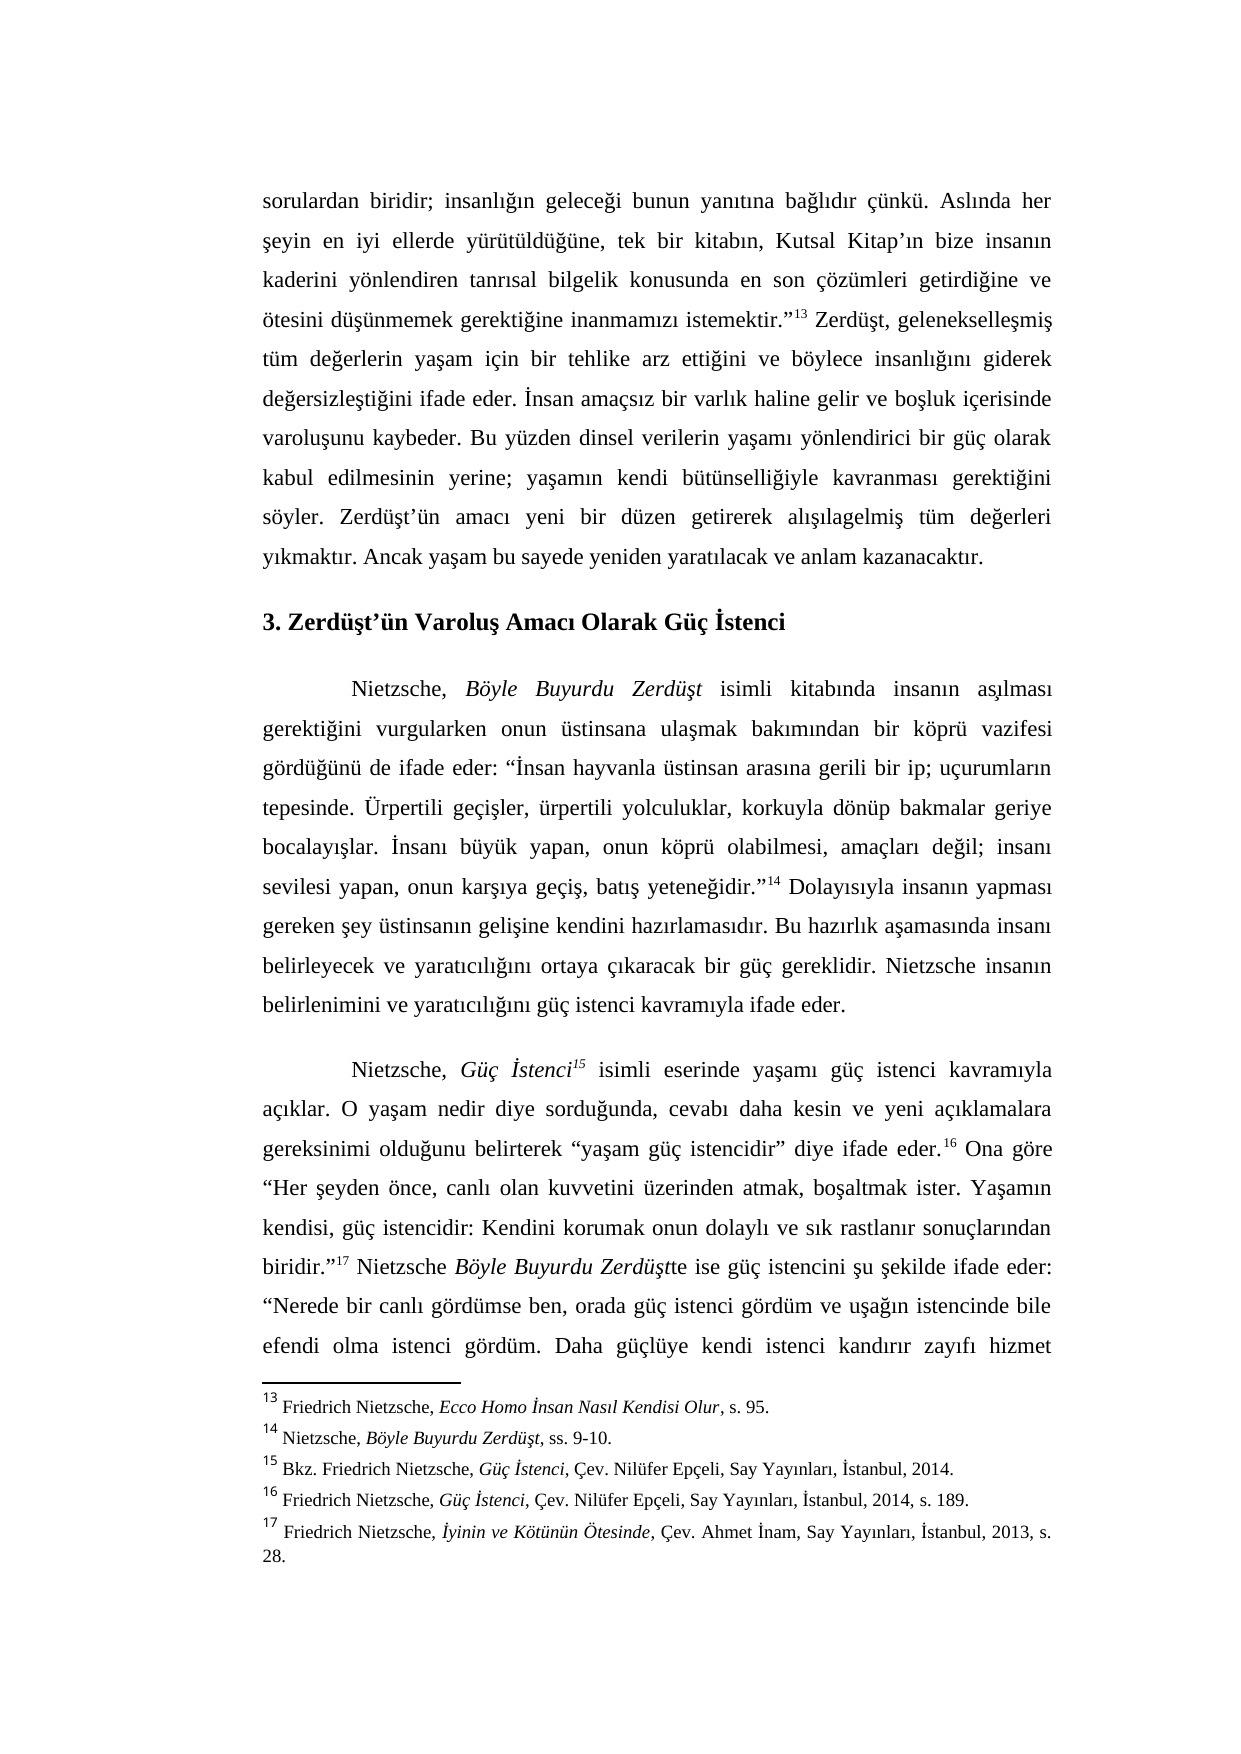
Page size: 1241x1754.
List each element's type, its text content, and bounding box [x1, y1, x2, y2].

text Nietzsche, Böyle Buyurdu Zerdüşt isimli kitabında insanın aşılması gerektiğini vurgularken onun üstinsana ulaşmak bakımından bir köprü vazifesi gördüğünü de ifade eder: “İnsan hayvanla üstinsan arasına gerili bir ip; uçurumların tepesinde. Ürpertili geçişler, ürpertili yolculuklar, korkuyla dönüp bakmalar geriye bocalayışlar. İnsanı büyük yapan, onun köprü olabilmesi, amaçları değil; insanı sevilesi yapan, onun karşıya geçiş, batış yeteneğidir.” Dolayısıyla insanın yapması gereken şey üstinsanın gelişine kendini hazırlamasıdır. Bu hazırlık aşamasında insanı belirleyecek ve yaratıcılığını ortaya çıkaracak bir güç gereklidir. Nietzsche insanın belirlenimini ve yaratıcılığını güç istenci kavramıyla ifade eder. [262, 675, 1053, 1018]
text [262, 1056, 1053, 1358]
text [262, 187, 1053, 569]
text 3. Zerdüşt’ün Varoluş Amacı Olarak Güç İstenci [262, 607, 1053, 636]
